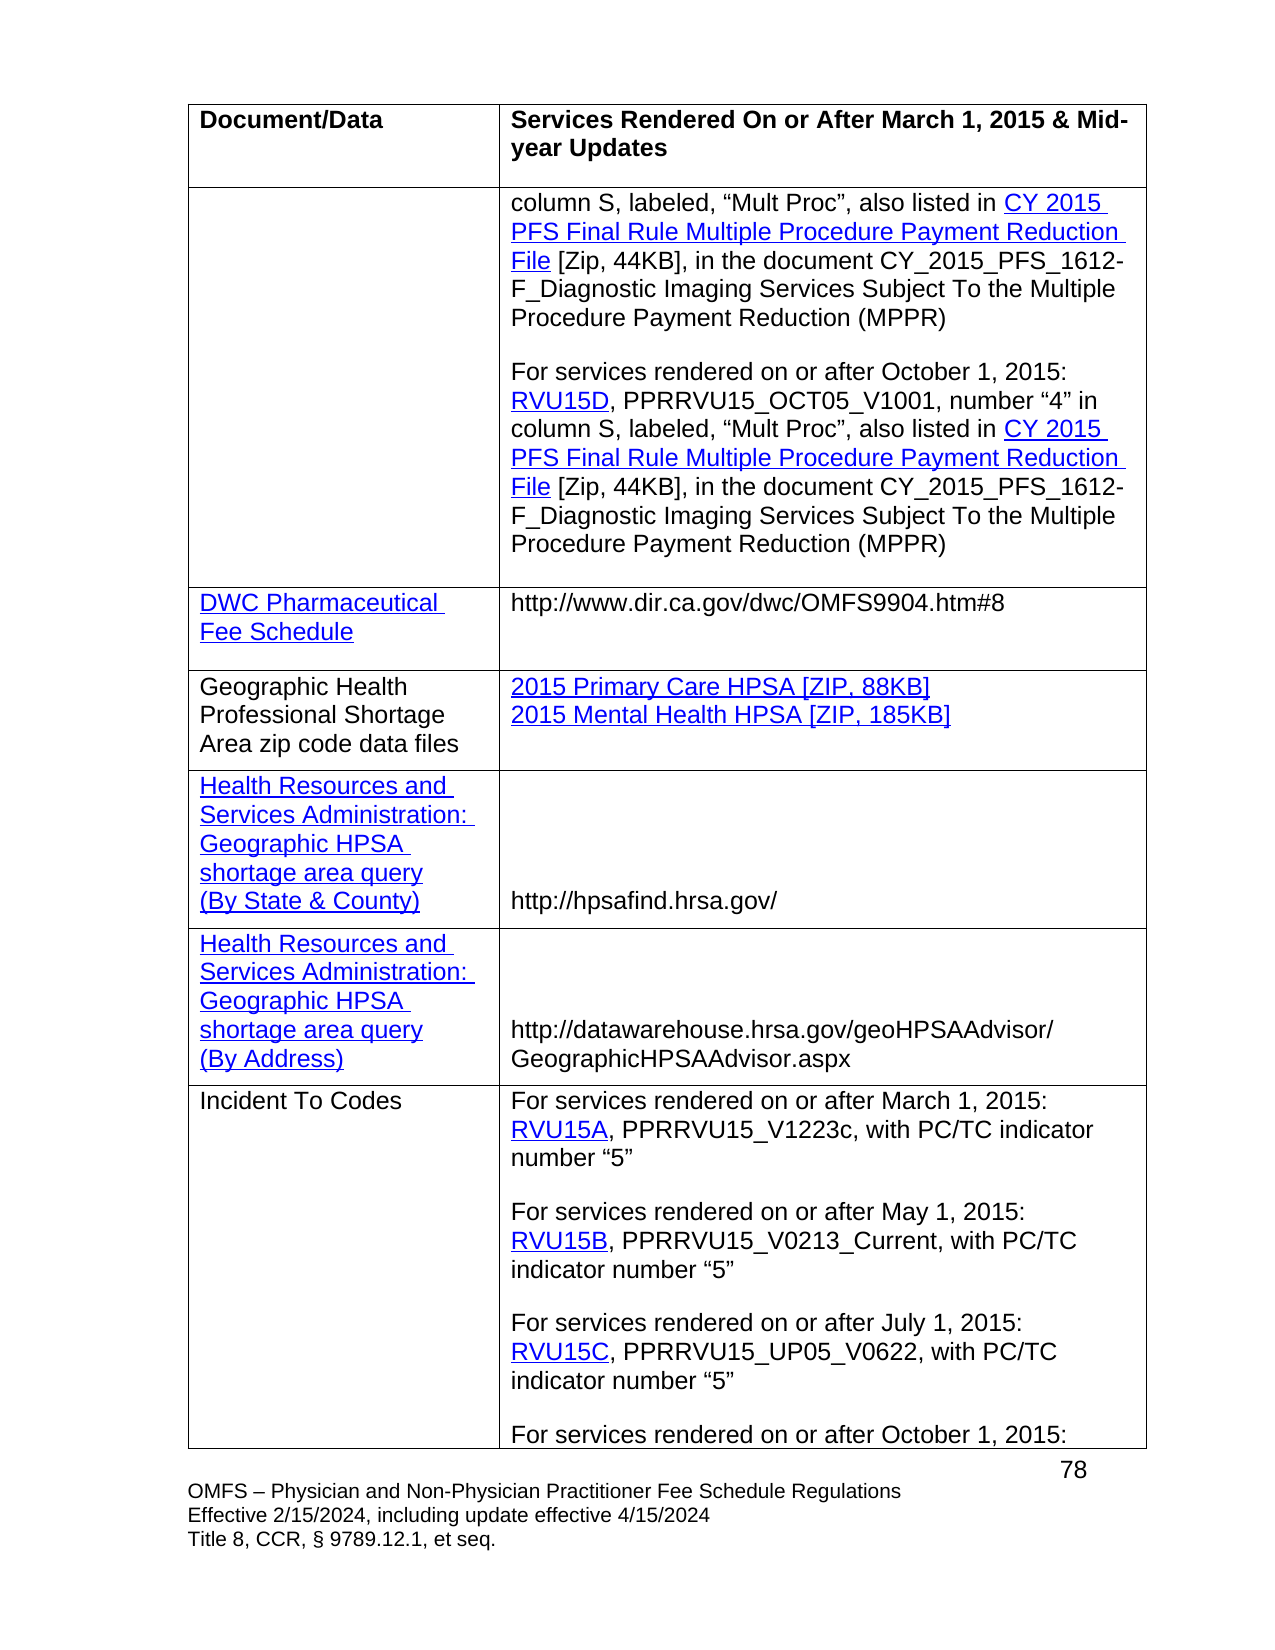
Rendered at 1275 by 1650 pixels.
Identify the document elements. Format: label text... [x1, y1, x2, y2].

table_cell http://datawarehouse.hrsa.gov/geoHPSAAdvisor/GeographicHPSAAdvisor.aspx [500, 929, 1146, 1085]
table_header Document/Data [189, 105, 499, 187]
table_cell 2015 Primary Care HPSA [ZIP, 88KB] 2015 Mental Health HPSA [ZIP, 185KB] [500, 671, 1146, 770]
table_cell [189, 188, 499, 587]
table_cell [500, 1086, 1146, 1448]
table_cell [500, 188, 1146, 587]
table_cell http://hpsafind.hrsa.gov/ [500, 771, 1146, 927]
table_cell Health Resources and Services Administration: Geographic HPSA shortage area query (By Address) [189, 929, 499, 1085]
table_cell Geographic Health Professional Shortage Area zip code data files [189, 671, 499, 770]
table_cell http://www.dir.ca.gov/dwc/OMFS9904.htm#8 [500, 588, 1146, 670]
table_cell Health Resources and Services Administration: Geographic HPSA shortage area query (By State & County) [189, 771, 499, 927]
table_header Services Rendered On or After March 1, 2015 & Mid-year Updates [500, 105, 1146, 187]
table_cell DWC Pharmaceutical Fee Schedule [189, 588, 499, 670]
table_cell Incident To Codes [189, 1086, 499, 1448]
